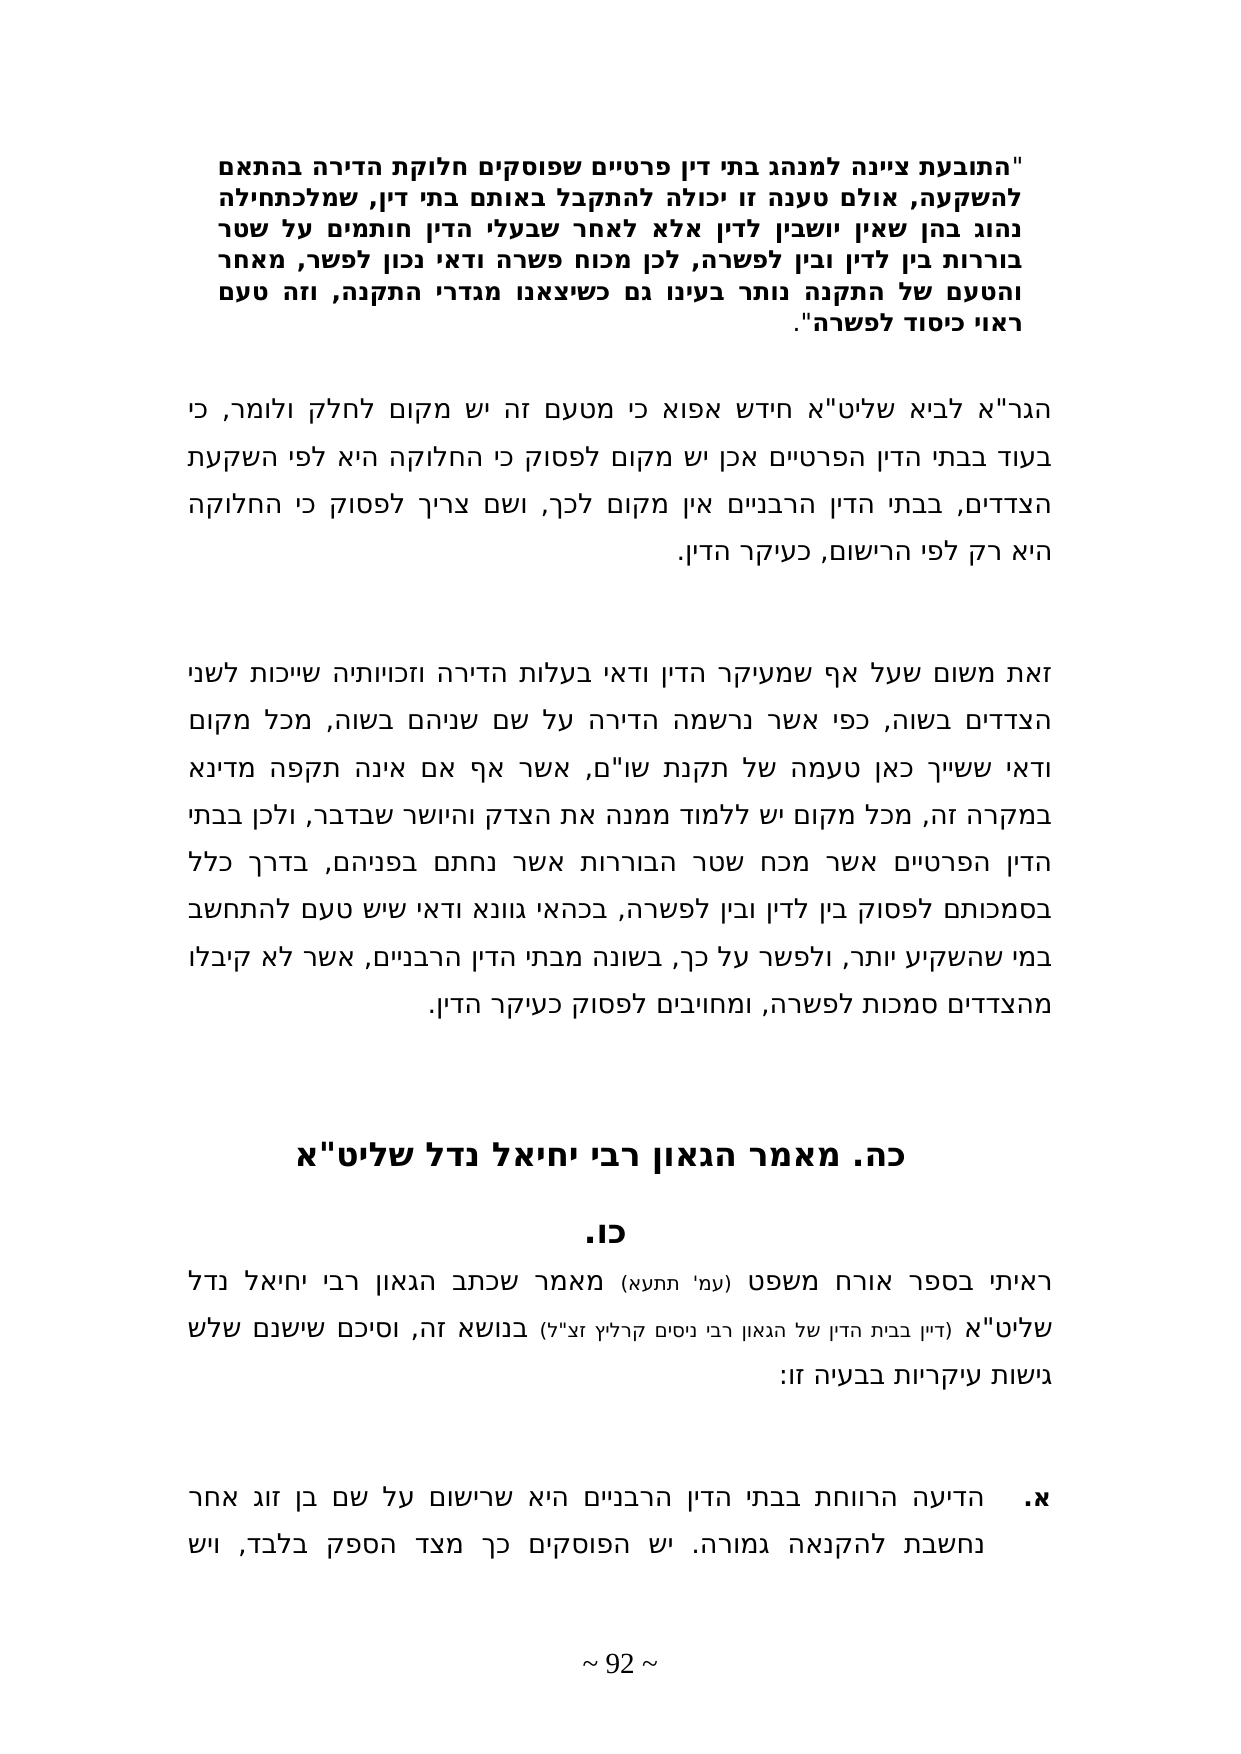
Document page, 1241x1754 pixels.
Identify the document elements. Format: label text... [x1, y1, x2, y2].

text "התובעת ציינה למנהג בתי דין פרטיים שפוסקים חלוקת הדירה בהתאם להשקעה, אולם טענה זו יכולה להתקבל באותם בתי דין, שמלכתחילה נהוג בהן שאין יושבין לדין אלא לאחר שבעלי הדין חותמים על שטר בוררות בין לדין ובין לפשרה, לכן מכוח פשרה ודאי נכון לפשר, מאחר והטעם של התקנה נותר בעינו גם כשיצאנו מגדרי התקנה, וזה טעם ראוי כיסוד לפשרה". [217, 150, 1023, 337]
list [187, 1481, 1023, 1560]
text ראיתי בספר אורח משפט (עמ' תתעא) מאמר שכתב הגאון רבי יחיאל נדל שליט"א (דיין בבית הדין של הגאון רבי ניסים קרליץ זצ"ל) בנושא זה, וסיכם שישנם שלש גישות עיקריות בבעיה זו: [187, 1265, 1053, 1391]
text הגר"א לביא שליט"א חידש אפוא כי מטעם זה יש מקום לחלק ולומר, כי בעוד בבתי הדין הפרטיים אכן יש מקום לפסוק כי החלוקה היא לפי השקעת הצדדים, בבתי הדין הרבניים אין מקום לכך, ושם צריך לפסוק כי החלוקה היא רק לפי הרישום, כעיקר הדין. [187, 394, 1053, 567]
text מאמר הגאון רבי יחיאל נדל שליט"א [276, 1135, 897, 1174]
text זאת משום שעל אף שמעיקר הדין ודאי בעלות הדירה וזכויותיה שייכות לשני הצדדים בשוה, כפי אשר נרשמה הדירה על שם שניהם בשוה, מכל מקום ודאי ששייך כאן טעמה של תקנת שו"ם, אשר אף אם אינה תקפה מדינא במקרה זה, מכל מקום יש ללמוד ממנה את הצדק והיושר שבדבר, ולכן בבתי הדין הפרטיים אשר מכח שטר הבוררות אשר נחתם בפניהם, בדרך כלל בסמכותם לפסוק בין לדין ובין לפשרה, בכהאי גוונא ודאי שיש טעם להתחשב במי שהשקיע יותר, ולפשר על כך, בשונה מבתי הדין הרבניים, אשר לא קיבלו מהצדדים סמכות לפשרה, ומחויבים לפסוק כעיקר הדין. [187, 657, 1053, 1020]
